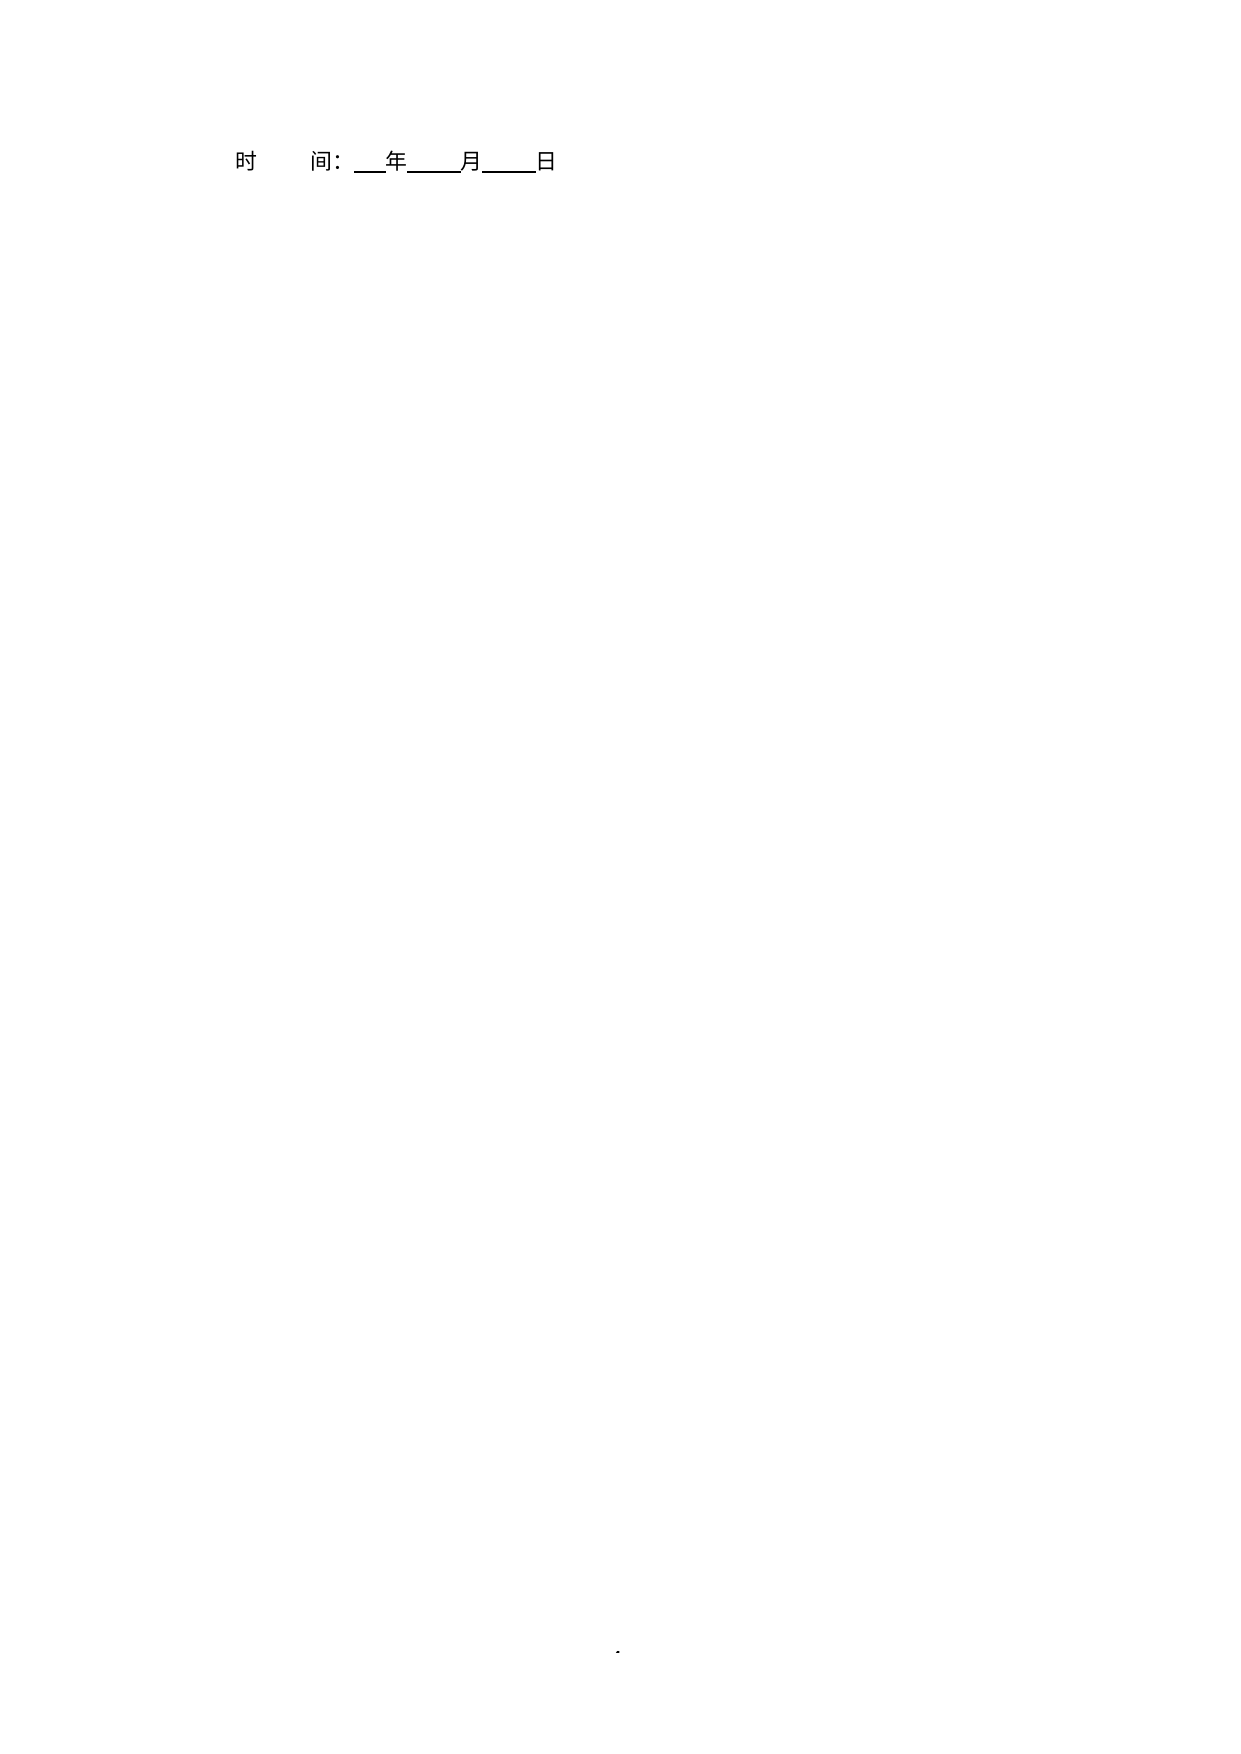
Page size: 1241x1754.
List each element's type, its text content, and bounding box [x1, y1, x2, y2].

text 时 间： 年 月 日 [191, 144, 1155, 175]
